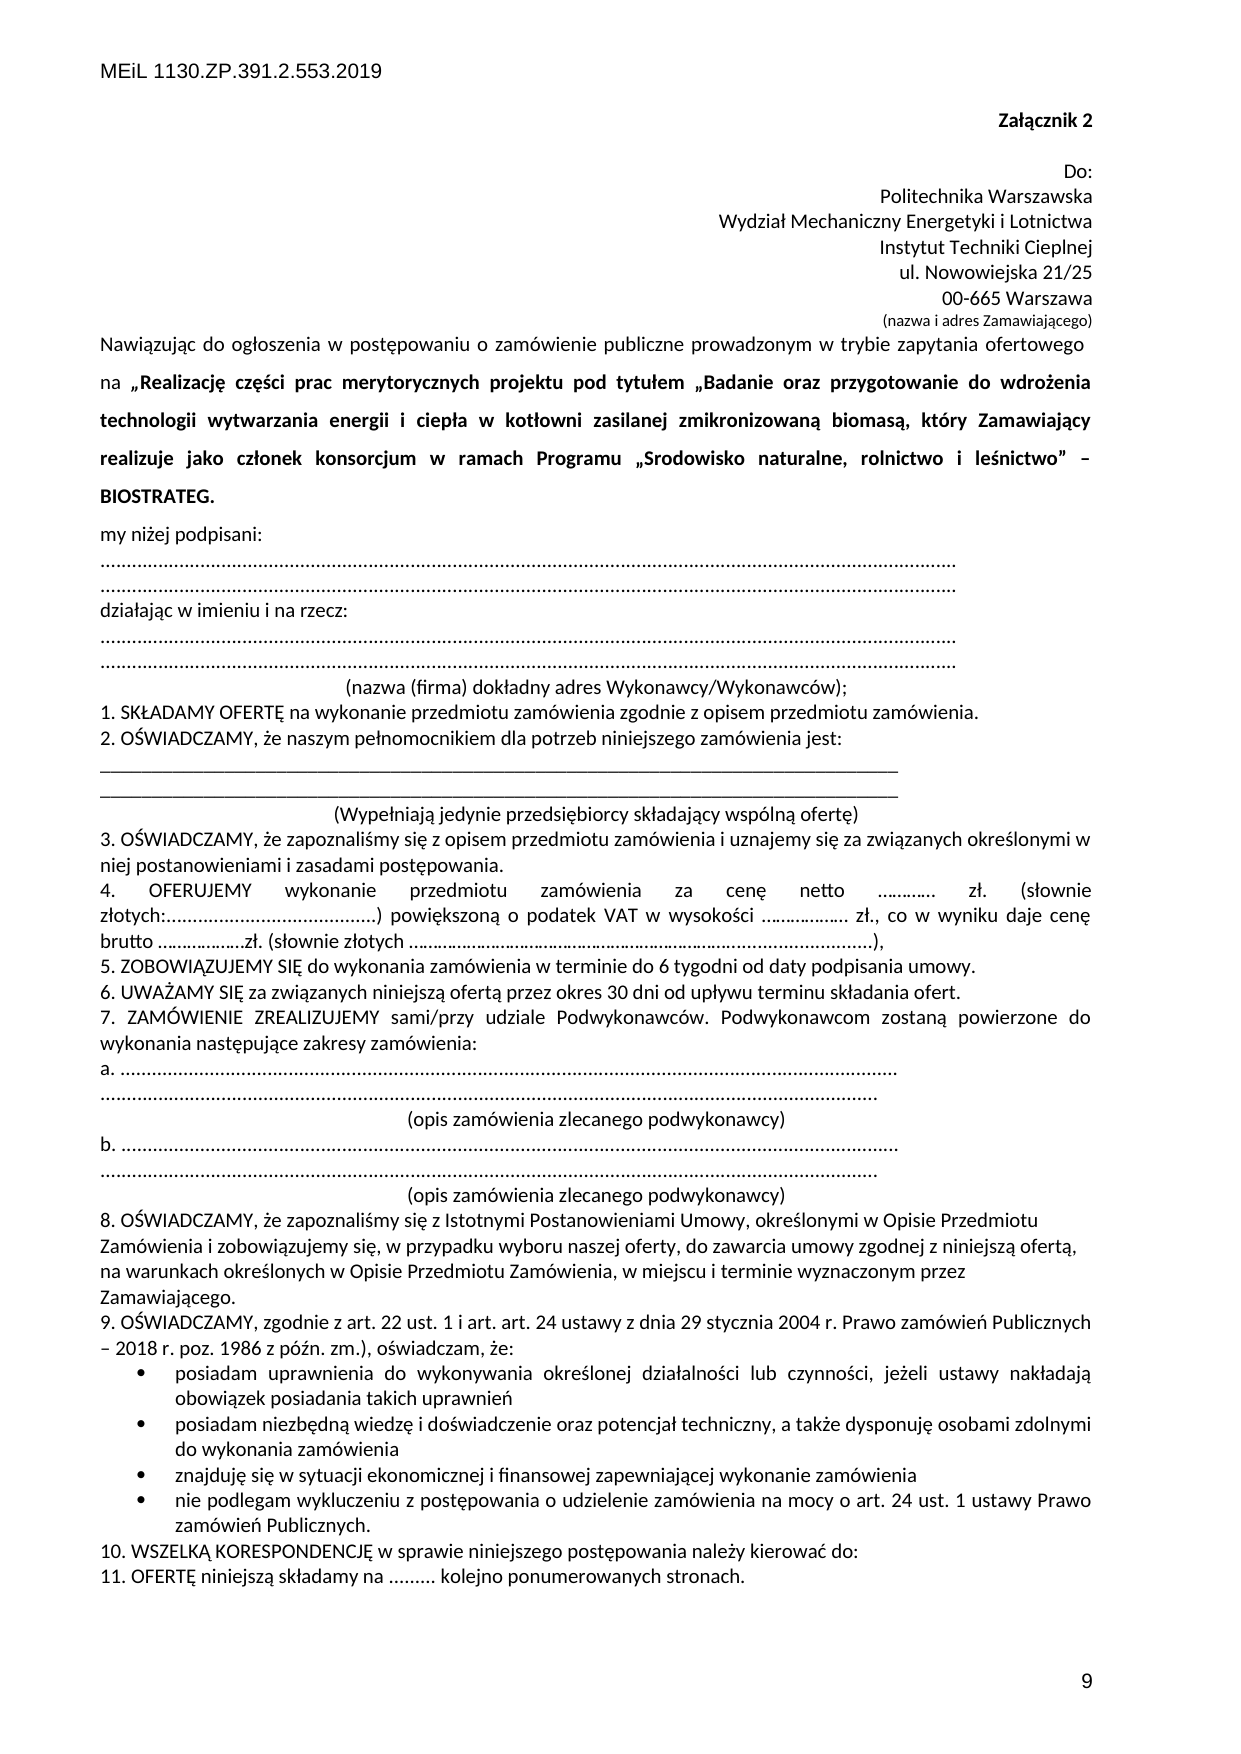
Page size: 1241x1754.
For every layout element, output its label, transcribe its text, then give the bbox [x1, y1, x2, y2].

text Do: [100, 158, 1093, 183]
text ................................................................................................................................................................... [100, 547, 1093, 572]
text ul. Nowowiejska 21/25 [100, 259, 1093, 285]
text 00-665 Warszawa [100, 285, 1093, 310]
text _____________________________________________________________________________ [100, 750, 1093, 776]
text Nawiązując do ogłoszenia w postępowaniu o zamówienie publiczne prowadzonym w trybie zapytania ofertowego na „Realizację części prac merytorycznych projektu pod tytułem „Badanie oraz przygotowanie do wdrożenia technologii wytwarzania energii i ciepła w kotłowni zasilanej zmikronizowaną biomasą, który Zamawiający realizuje jako członek konsorcjum w ramach Programu „Srodowisko naturalne, rolnictwo i leśnictwo” – BIOSTRATEG. [100, 331, 1093, 509]
text Instytut Techniki Cieplnej [100, 234, 1093, 259]
text (nazwa (firma) dokładny adres Wykonawcy/Wykonawców); [100, 674, 1093, 699]
text (opis zamówienia zlecanego podwykonawcy) [100, 1106, 1093, 1131]
text 4. OFERUJEMY wykonanie przedmiotu zamówienia za cenę netto ………… zł. (słownie złotych:........................................) powiększoną o podatek VAT w wysokości ……………… zł., co w wyniku daje cenę brutto ………………zł. (słownie złotych …………………………………………………………............................), [100, 877, 1093, 953]
text 1. SKŁADAMY OFERTĘ na wykonanie przedmiotu zamówienia zgodnie z opisem przedmiotu zamówienia. [100, 699, 1093, 725]
text 10. WSZELKĄ KORESPONDENCJĘ w sprawie niniejszego postępowania należy kierować do: [100, 1538, 1093, 1563]
text .................................................................................................................................................... [100, 1081, 1093, 1106]
text (Wypełniają jedynie przedsiębiorcy składający wspólną ofertę) [100, 801, 1093, 826]
text a. .................................................................................................................................................... [100, 1055, 1093, 1081]
text 8. OŚWIADCZAMY, że zapoznaliśmy się z Istotnymi Postanowieniami Umowy, określonymi w Opisie Przedmiotu Zamówienia i zobowiązujemy się, w przypadku wyboru naszej oferty, do zawarcia umowy zgodnej z niniejszą ofertą, na warunkach określonych w Opisie Przedmiotu Zamówienia, w miejscu i terminie wyznaczonym przez Zamawiającego. [100, 1208, 1093, 1309]
text Wydział Mechaniczny Energetyki i Lotnictwa [100, 209, 1093, 234]
text ................................................................................................................................................................... [100, 623, 1093, 648]
text ................................................................................................................................................................... [100, 572, 1093, 598]
text działając w imieniu i na rzecz: [100, 598, 1093, 623]
text 3. OŚWIADCZAMY, że zapoznaliśmy się z opisem przedmiotu zamówienia i uznajemy się za związanych określonymi w niej postanowieniami i zasadami postępowania. [100, 826, 1093, 877]
text (opis zamówienia zlecanego podwykonawcy) [100, 1182, 1093, 1208]
text 2. OŚWIADCZAMY, że naszym pełnomocnikiem dla potrzeb niniejszego zamówienia jest: [100, 725, 1093, 750]
text (nazwa i adres Zamawiającego) [100, 310, 1093, 331]
text 5. ZOBOWIĄZUJEMY SIĘ do wykonania zamówienia w terminie do 6 tygodni od daty podpisania umowy. [100, 953, 1093, 979]
text .................................................................................................................................................... [100, 1157, 1093, 1182]
text b. .................................................................................................................................................... [100, 1131, 1093, 1157]
text Załącznik 2 [100, 107, 1093, 132]
text 9. OŚWIADCZAMY, zgodnie z art. 22 ust. 1 i art. art. 24 ustawy z dnia 29 stycznia 2004 r. Prawo zamówień Publicznych – 2018 r. poz. 1986 z późn. zm.), oświadczam, że: [100, 1309, 1093, 1360]
list nie podlegam wykluczeniu z postępowania o udzielenie zamówienia na mocy o art. 24 ust. 1 ustawy Prawo zamówień Publicznych. [137, 1487, 1093, 1538]
text _____________________________________________________________________________ [100, 776, 1093, 801]
text 11. OFERTĘ niniejszą składamy na ......... kolejno ponumerowanych stronach. [100, 1563, 1093, 1589]
text 6. UWAŻAMY SIĘ za związanych niniejszą ofertą przez okres 30 dni od upływu terminu składania ofert. [100, 979, 1093, 1004]
text 7. ZAMÓWIENIE ZREALIZUJEMY sami/przy udziale Podwykonawców. Podwykonawcom zostaną powierzone do wykonania następujące zakresy zamówienia: [100, 1004, 1093, 1055]
text Politechnika Warszawska [100, 183, 1093, 209]
text ................................................................................................................................................................... [100, 648, 1093, 674]
list znajduję się w sytuacji ekonomicznej i finansowej zapewniającej wykonanie zamówienia [137, 1462, 1093, 1487]
list posiadam uprawnienia do wykonywania określonej działalności lub czynności, jeżeli ustawy nakładają obowiązek posiadania takich uprawnień [137, 1360, 1093, 1411]
list posiadam niezbędną wiedzę i doświadczenie oraz potencjał techniczny, a także dysponuję osobami zdolnymi do wykonania zamówienia [137, 1411, 1093, 1462]
text my niżej podpisani: [100, 521, 1093, 547]
